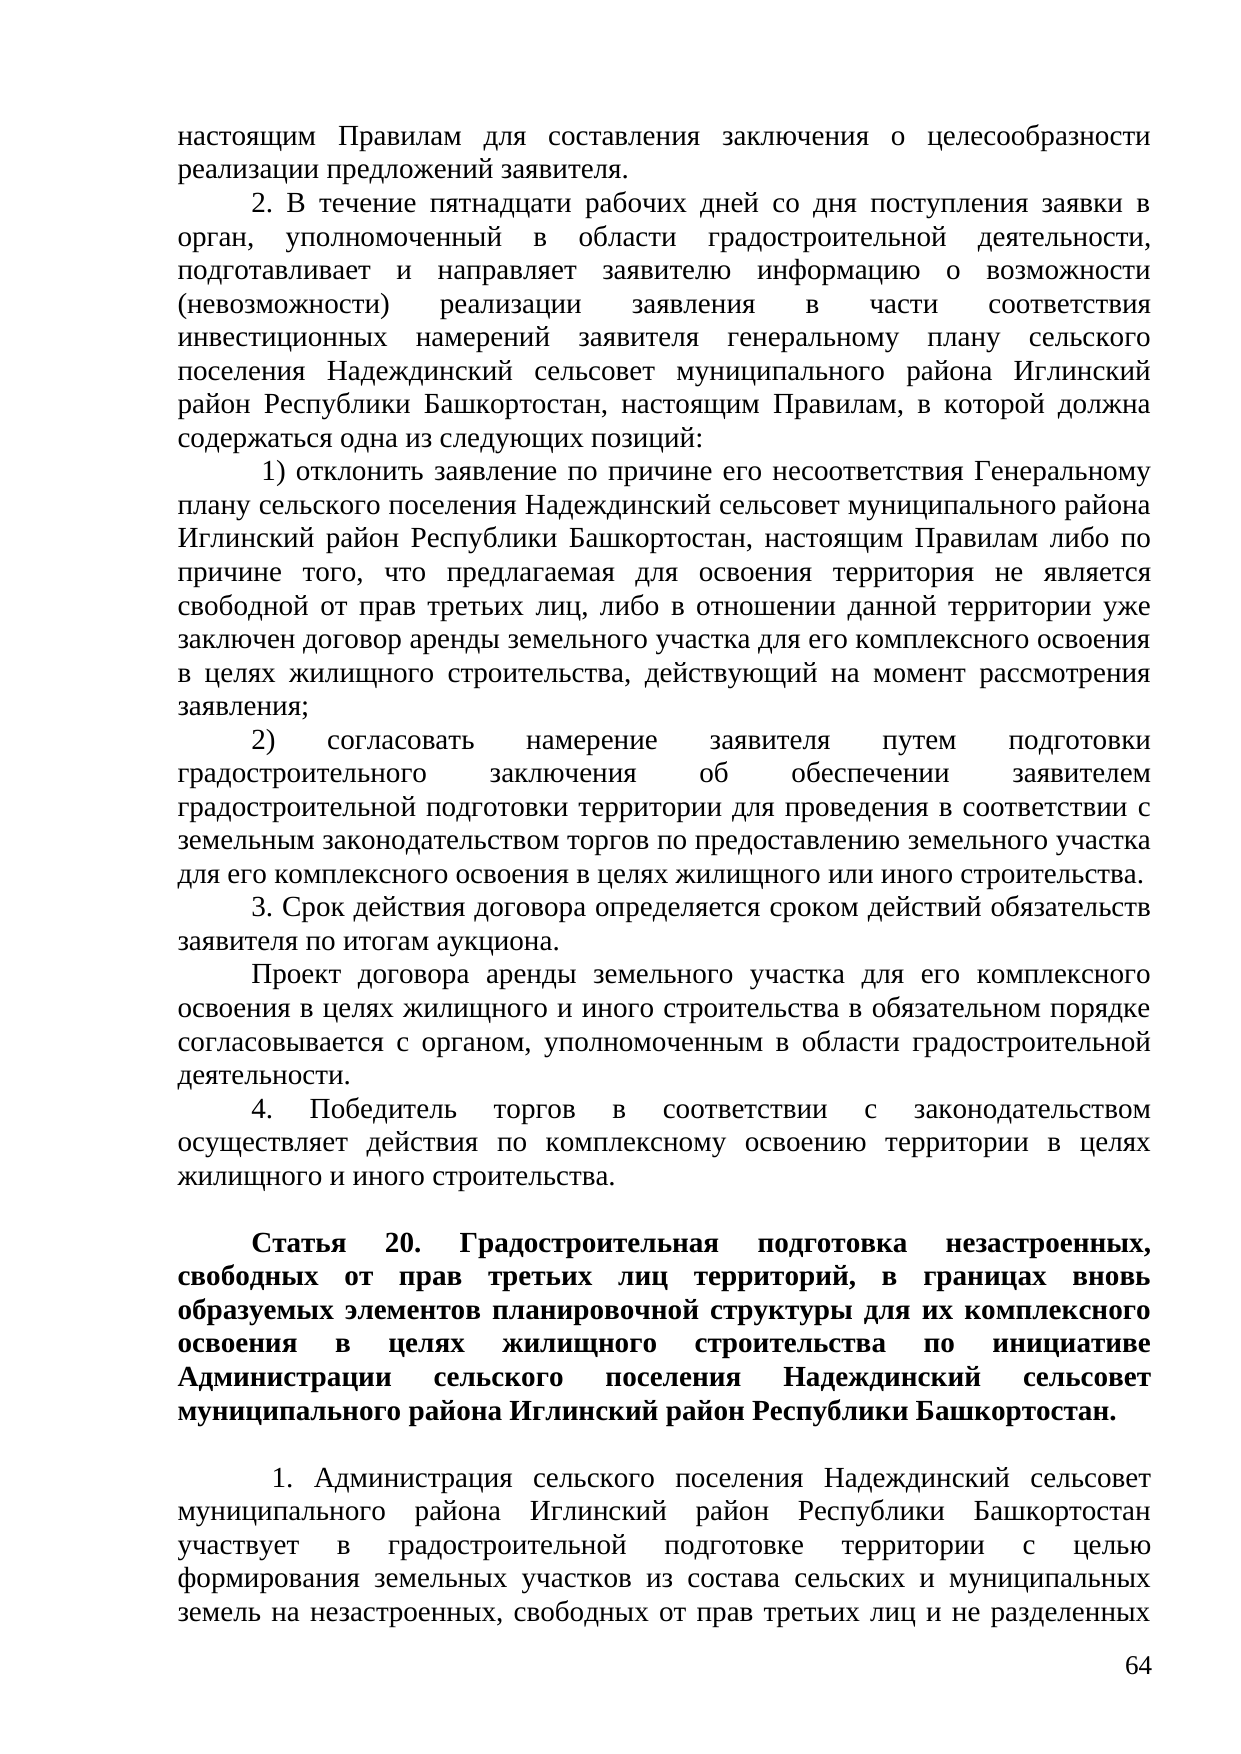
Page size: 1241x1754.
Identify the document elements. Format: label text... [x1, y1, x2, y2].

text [177, 1460, 1152, 1627]
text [177, 118, 1152, 185]
text 2. В течение пятнадцати рабочих дней со дня поступления заявки в орган, уполномоченный в области градостроительной деятельности, подготавливает и направляет заявителю информацию о возможности (невозможности) реализации заявления в части соответствия инвестиционных намерений заявителя генеральному плану сельского поселения Надеждинский сельсовет муниципального района Иглинский район Республики Башкортостан, настоящим Правилам, в которой должна содержаться одна из следующих позиций: [177, 185, 1152, 453]
text 3. Срок действия договора определяется сроком действий обязательств заявителя по итогам аукциона. [177, 889, 1152, 957]
text Статья 20. Градостроительная подготовка незастроенных, свободных от прав третьих лиц территорий, в границах вновь образуемых элементов планировочной структуры для их комплексного освоения в целях жилищного строительства по инициативе Администрации сельского поселения Надеждинский сельсовет муниципального района Иглинский район Республики Башкортостан. [177, 1225, 1152, 1426]
text 2) согласовать намерение заявителя путем подготовки градостроительного заключения об обеспечении заявителем градостроительной подготовки территории для проведения в соответствии с земельным законодательством торгов по предоставлению земельного участка для его комплексного освоения в целях жилищного или иного строительства. [177, 722, 1152, 889]
text 1) отклонить заявление по причине его несоответствия Генеральному плану сельского поселения Надеждинский сельсовет муниципального района Иглинский район Республики Башкортостан, настоящим Правилам либо по причине того, что предлагаемая для освоения территория не является свободной от прав третьих лиц, либо в отношении данной территории уже заключен договор аренды земельного участка для его комплексного освоения в целях жилищного строительства, действующий на момент рассмотрения заявления; [177, 453, 1152, 722]
text Проект договора аренды земельного участка для его комплексного освоения в целях жилищного и иного строительства в обязательном порядке согласовывается с органом, уполномоченным в области градостроительной деятельности. [177, 957, 1152, 1091]
text 4. Победитель торгов в соответствии с законодательством осуществляет действия по комплексному освоению территории в целях жилищного и иного строительства. [177, 1091, 1152, 1191]
